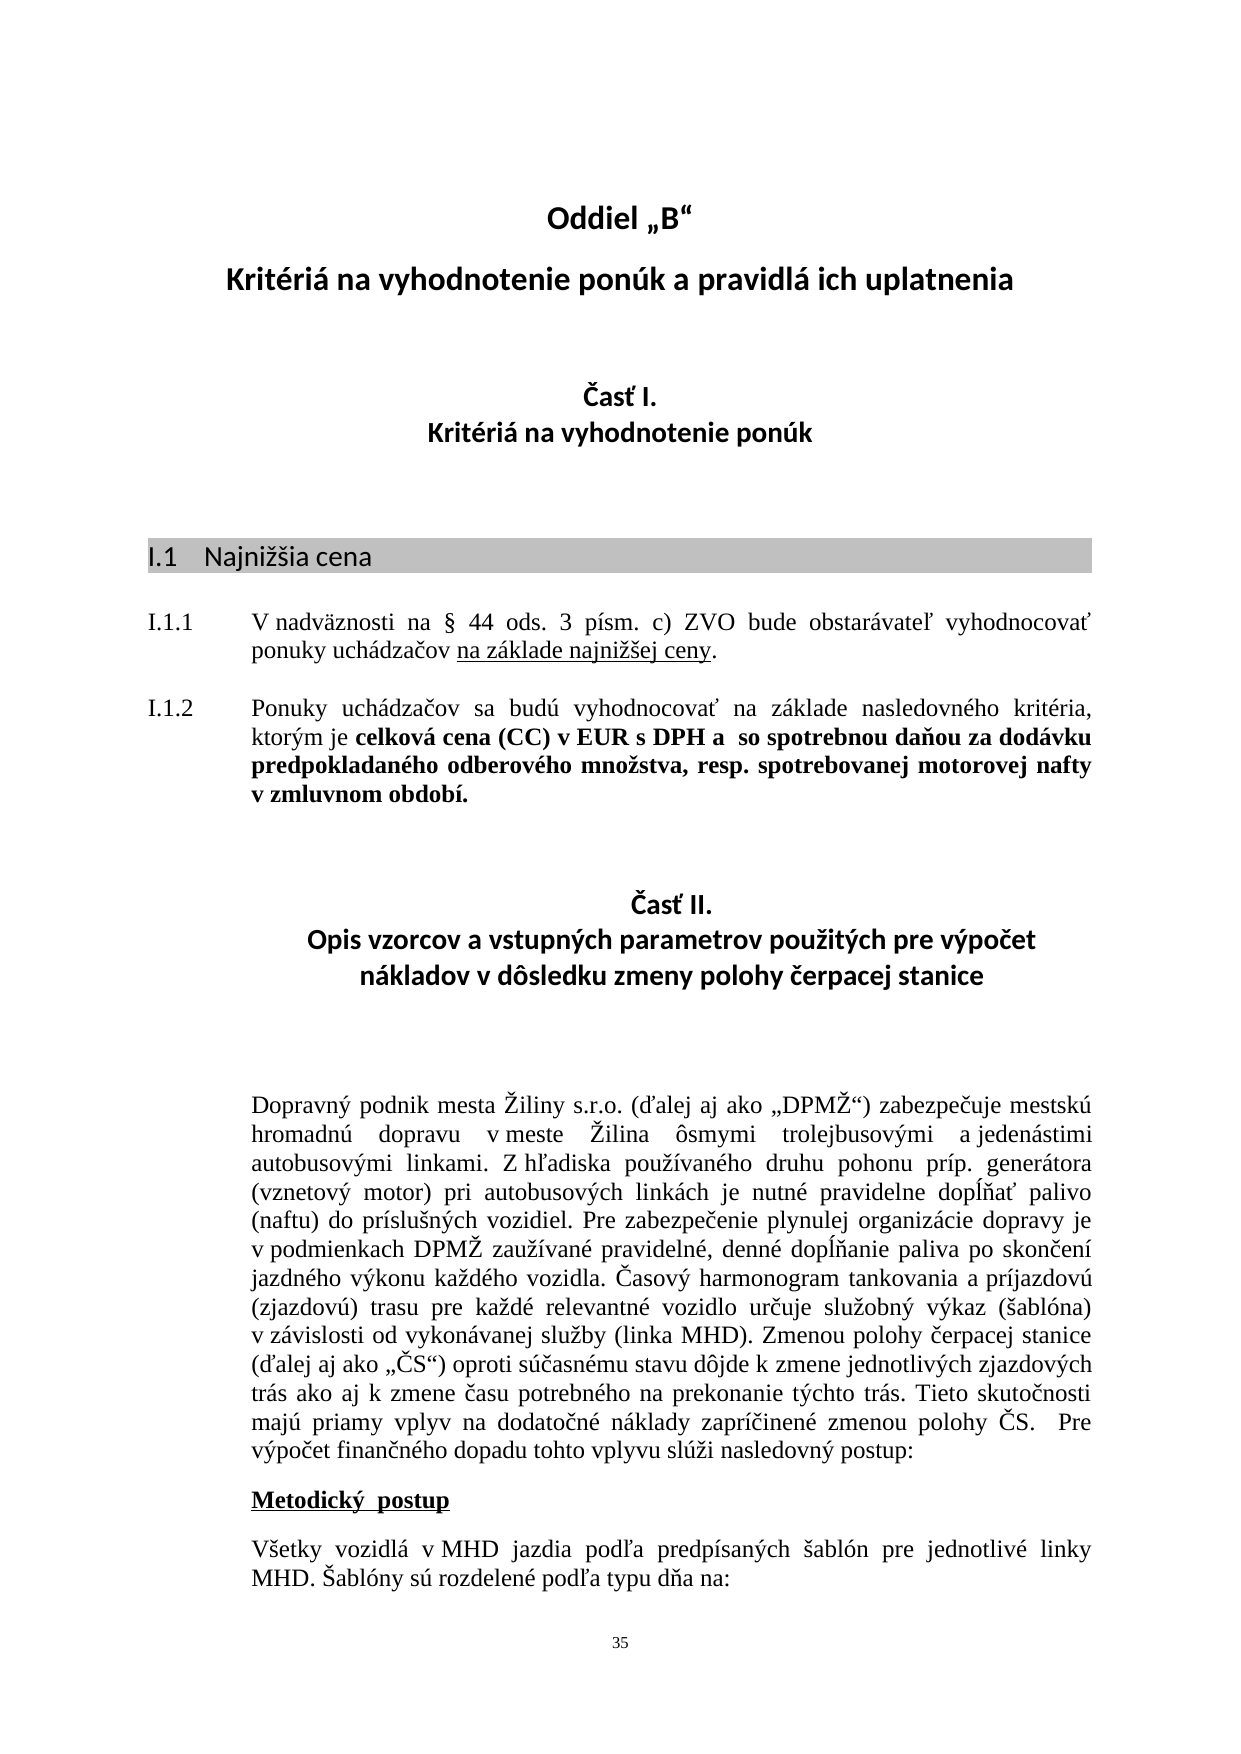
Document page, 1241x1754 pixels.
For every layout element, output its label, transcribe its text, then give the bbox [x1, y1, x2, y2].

text Dopravný podnik mesta Žiliny s.r.o. (ďalej aj ako „DPMŽ“) zabezpečuje mestskú hromadnú dopravu v meste Žilina ôsmymi trolejbusovými a jedenástimi autobusovými linkami. Z hľadiska používaného druhu pohonu príp. generátora (vznetový motor) pri autobusových linkách je nutné pravidelne dopĺňať palivo (naftu) do príslušných vozidiel. Pre zabezpečenie plynulej organizácie dopravy je v podmienkach DPMŽ zaužívané pravidelné, denné dopĺňanie paliva po skončení jazdného výkonu každého vozidla. Časový harmonogram tankovania a príjazdovú (zjazdovú) trasu pre každé relevantné vozidlo určuje služobný výkaz (šablóna) v závislosti od vykonávanej služby (linka MHD). Zmenou polohy čerpacej stanice (ďalej aj ako „ČS“) oproti súčasnému stavu dôjde k zmene jednotlivých zjazdových trás ako aj k zmene času potrebného na prekonanie týchto trás. Tieto skutočnosti majú priamy vplyv na dodatočné náklady zapríčinené zmenou polohy ČS. Pre výpočet finančného dopadu tohto vplyvu slúži nasledovný postup: [148, 1090, 1092, 1464]
text I.1.1 V nadväznosti na § 44 ods. 3 písm. c) ZVO bude obstarávateľ vyhodnocovať ponuky uchádzačov na základe najnižšej ceny. [148, 607, 1092, 664]
text Všetky vozidlá v MHD jazdia podľa predpísaných šablón pre jednotlivé linky MHD. Šablóny sú rozdelené podľa typu dňa na: [148, 1534, 1092, 1592]
subtitle Oddiel „B“ Kritériá na vyhodnotenie ponúk a pravidlá ich uplatnenia [148, 197, 1092, 299]
subtitle Opis vzorcov a vstupných parametrov použitých pre výpočet nákladov v dôsledku zmeny polohy čerpacej stanice [251, 921, 1092, 993]
text Metodický postup [148, 1485, 1092, 1514]
subtitle I.1 Najnižšia cena [148, 538, 1092, 573]
subtitle Časť II. [251, 886, 1092, 921]
text I.1.2 Ponuky uchádzačov sa budú vyhodnocovať na základe nasledovného kritéria, ktorým je celková cena (CC) v EUR s DPH a so spotrebnou daňou za dodávku predpokladaného odberového množstva, resp. spotrebovanej motorovej nafty v zmluvnom období. [148, 693, 1092, 808]
subtitle Časť I. Kritériá na vyhodnotenie ponúk [148, 378, 1092, 450]
